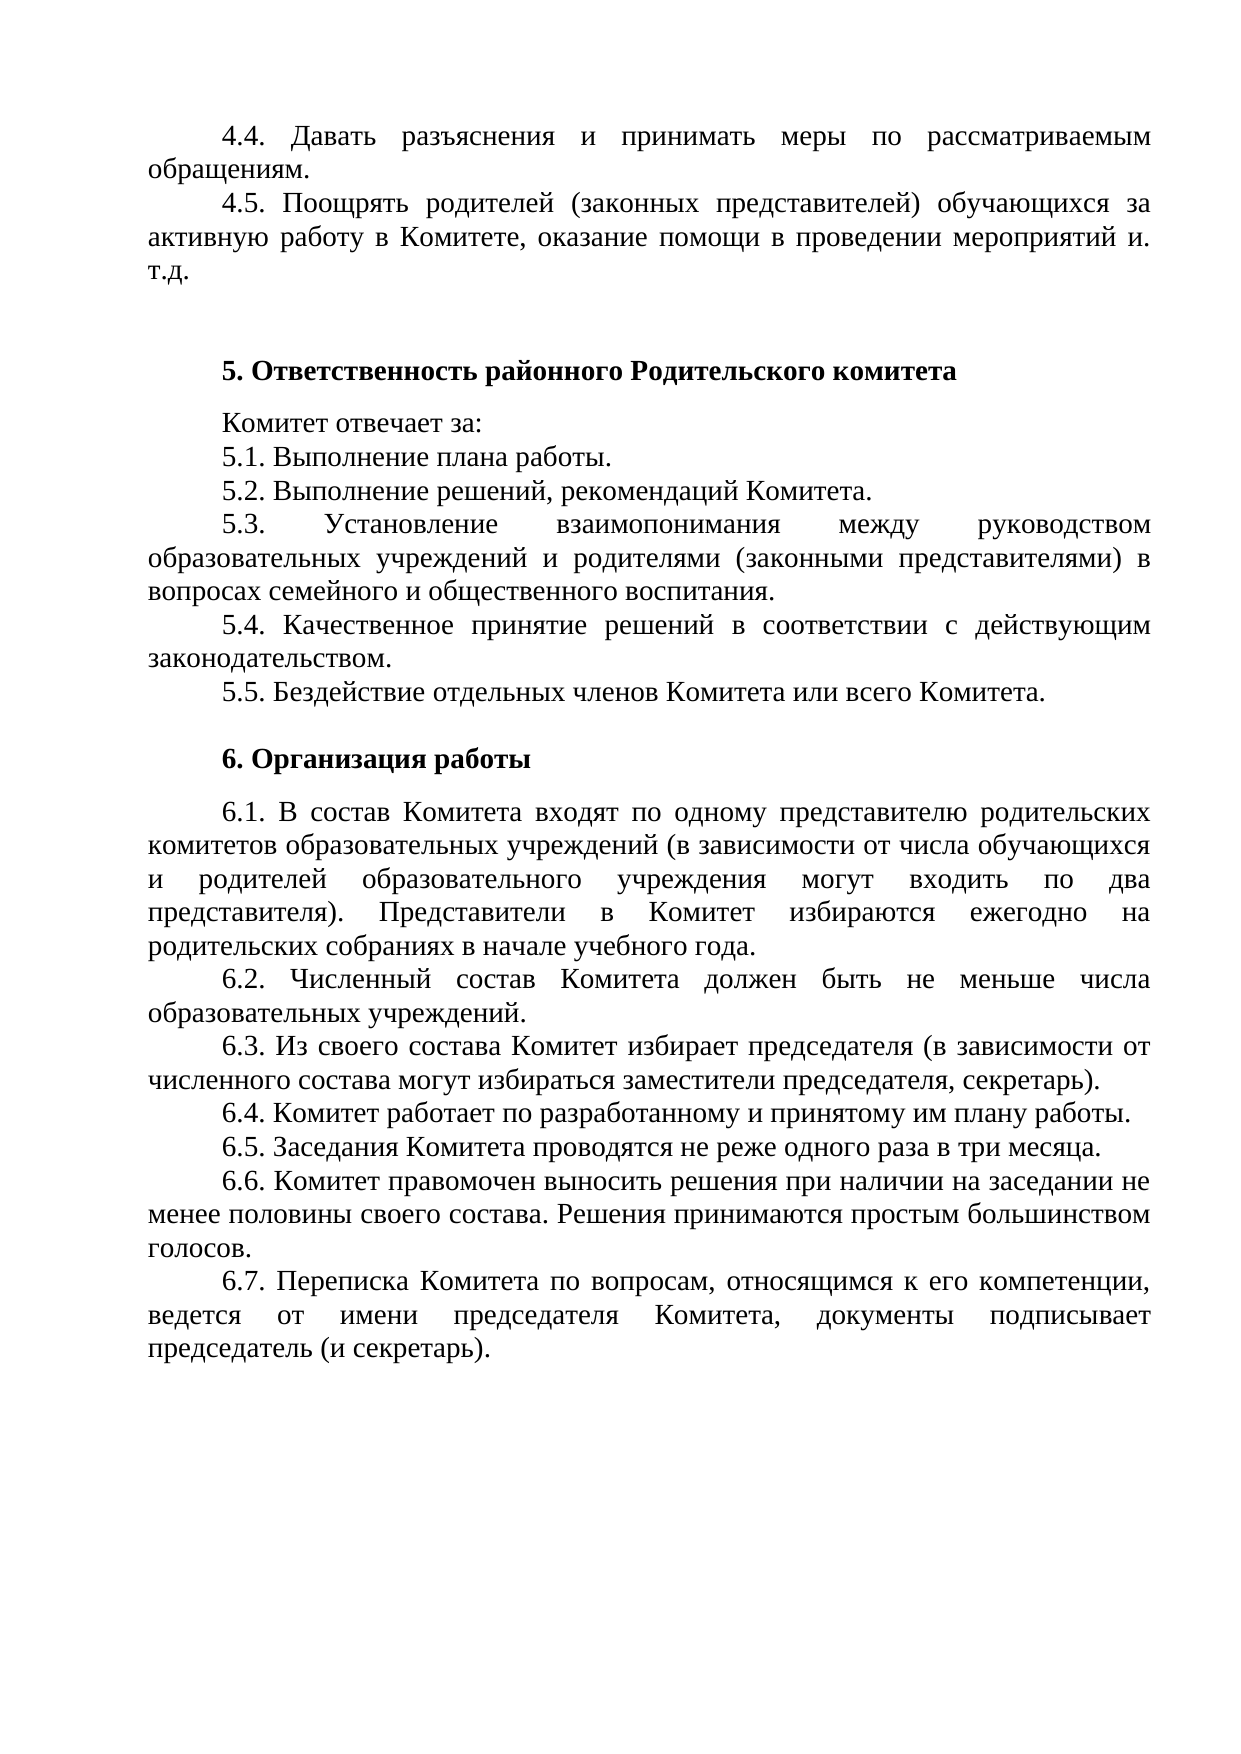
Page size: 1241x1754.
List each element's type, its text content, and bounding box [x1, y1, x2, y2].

list 5.4. Качественное принятие решений в соответствии с действующим законодательством. [148, 607, 1152, 674]
list 6.5. Заседания Комитета проводятся не реже одного раза в три месяца. [148, 1129, 1152, 1163]
list 6.6. Комитет правомочен выносить решения при наличии на заседании не менее половины своего состава. Решения принимаются простым большинством голосов. [148, 1163, 1152, 1263]
list 4.5. Поощрять родителей (законных представителей) обучающихся за активную работу в Комитете, оказание помощи в проведении мероприятий и. т.д. [148, 185, 1152, 286]
list 6.3. Из своего состава Комитет избирает председателя (в зависимости от численного состава могут избираться заместители председателя, секретарь). [148, 1028, 1152, 1096]
list 4.4. Давать разъяснения и принимать меры по рассматриваемым обращениям. [148, 118, 1152, 185]
list 6.7. Переписка Комитета по вопросам, относящимся к его компетенции, ведется от имени председателя Комитета, документы подписывает председатель (и секретарь). [148, 1263, 1152, 1364]
list 6.4. Комитет работает по разработанному и принятому им плану работы. [148, 1096, 1152, 1129]
list 6.2. Численный состав Комитета должен быть не меньше числа образовательных учреждений. [148, 961, 1152, 1028]
list 5.2. Выполнение решений, рекомендаций Комитета. [148, 473, 1152, 506]
list 6. Организация работы [148, 741, 1152, 774]
list 5. Ответственность районного Родительского комитета [148, 353, 1152, 386]
list Комитет отвечает за: [148, 406, 1152, 439]
list 5.1. Выполнение плана работы. [148, 439, 1152, 473]
list 6.1. В состав Комитета входят по одному представителю родительских комитетов образовательных учреждений (в зависимости от числа обучающихся и родителей образовательного учреждения могут входить по два представителя). Представители в Комитет избираются ежегодно на родительских собраниях в начале учебного года. [148, 794, 1152, 961]
list 5.5. Бездействие отдельных членов Комитета или всего Комитета. [148, 674, 1152, 707]
list 5.3. Установление взаимопонимания между руководством образовательных учреждений и родителями (законными представителями) в вопросах семейного и общественного воспитания. [148, 506, 1152, 607]
